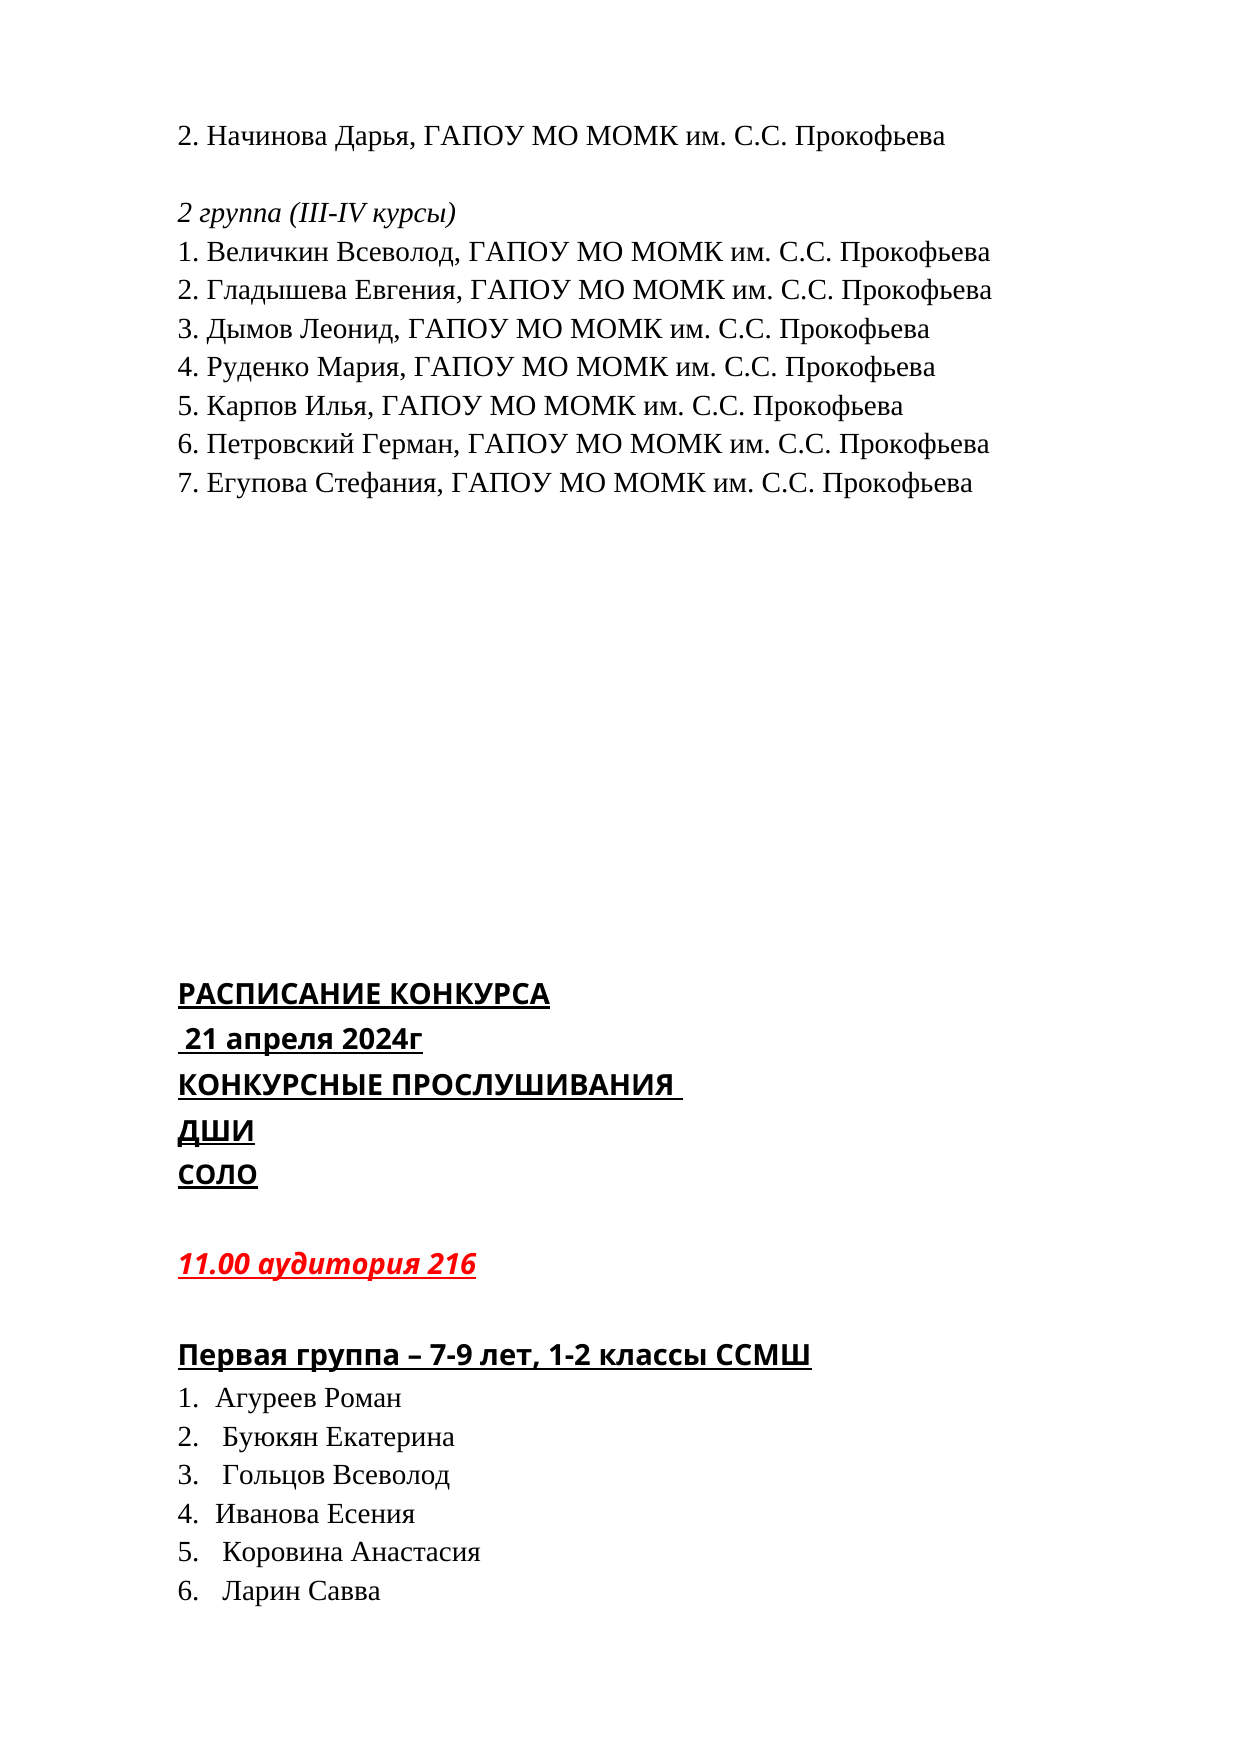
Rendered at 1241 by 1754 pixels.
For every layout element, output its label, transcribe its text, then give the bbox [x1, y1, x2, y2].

list Ларин Савва [177, 1573, 1152, 1607]
text 1. Величкин Всеволод, ГАПОУ МО МОМК им. С.С. Прокофьева [177, 234, 1152, 267]
text 11.00 аудитория 216 [177, 1243, 1152, 1283]
list Буюкян Екатерина [177, 1419, 1152, 1452]
text КОНКУРСНЫЕ ПРОСЛУШИВАНИЯ [177, 1064, 1152, 1104]
text 7. Егупова Стефания, ГАПОУ МО МОМК им. С.С. Прокофьева [177, 465, 1152, 498]
text 6. Петровский Герман, ГАПОУ МО МОМК им. С.С. Прокофьева [177, 426, 1152, 460]
text 3. Дымов Леонид, ГАПОУ МО МОМК им. С.С. Прокофьева [177, 311, 1152, 344]
text СОЛО [177, 1155, 1152, 1192]
text ДШИ [177, 1110, 1152, 1149]
list Гольцов Всеволод [177, 1457, 1152, 1491]
text 2 группа (III-IV курсы) [177, 195, 1152, 229]
text 21 апреля 2024г [177, 1018, 1152, 1058]
text 4. Руденко Мария, ГАПОУ МО МОМК им. С.С. Прокофьева [177, 349, 1152, 383]
text РАСПИСАНИЕ КОНКУРСА [177, 973, 1152, 1013]
list Агуреев Роман [177, 1380, 1152, 1414]
text Первая группа – 7-9 лет, 1-2 классы ССМШ [177, 1335, 1152, 1374]
text 5. Карпов Илья, ГАПОУ МО МОМК им. С.С. Прокофьева [177, 388, 1152, 421]
text 2. Начинова Дарья, ГАПОУ МО МОМК им. С.С. Прокофьева [177, 118, 1152, 152]
text 2. Гладышева Евгения, ГАПОУ МО МОМК им. С.С. Прокофьева [177, 272, 1152, 306]
list Коровина Анастасия [177, 1534, 1152, 1568]
list Иванова Есения [177, 1496, 1152, 1529]
